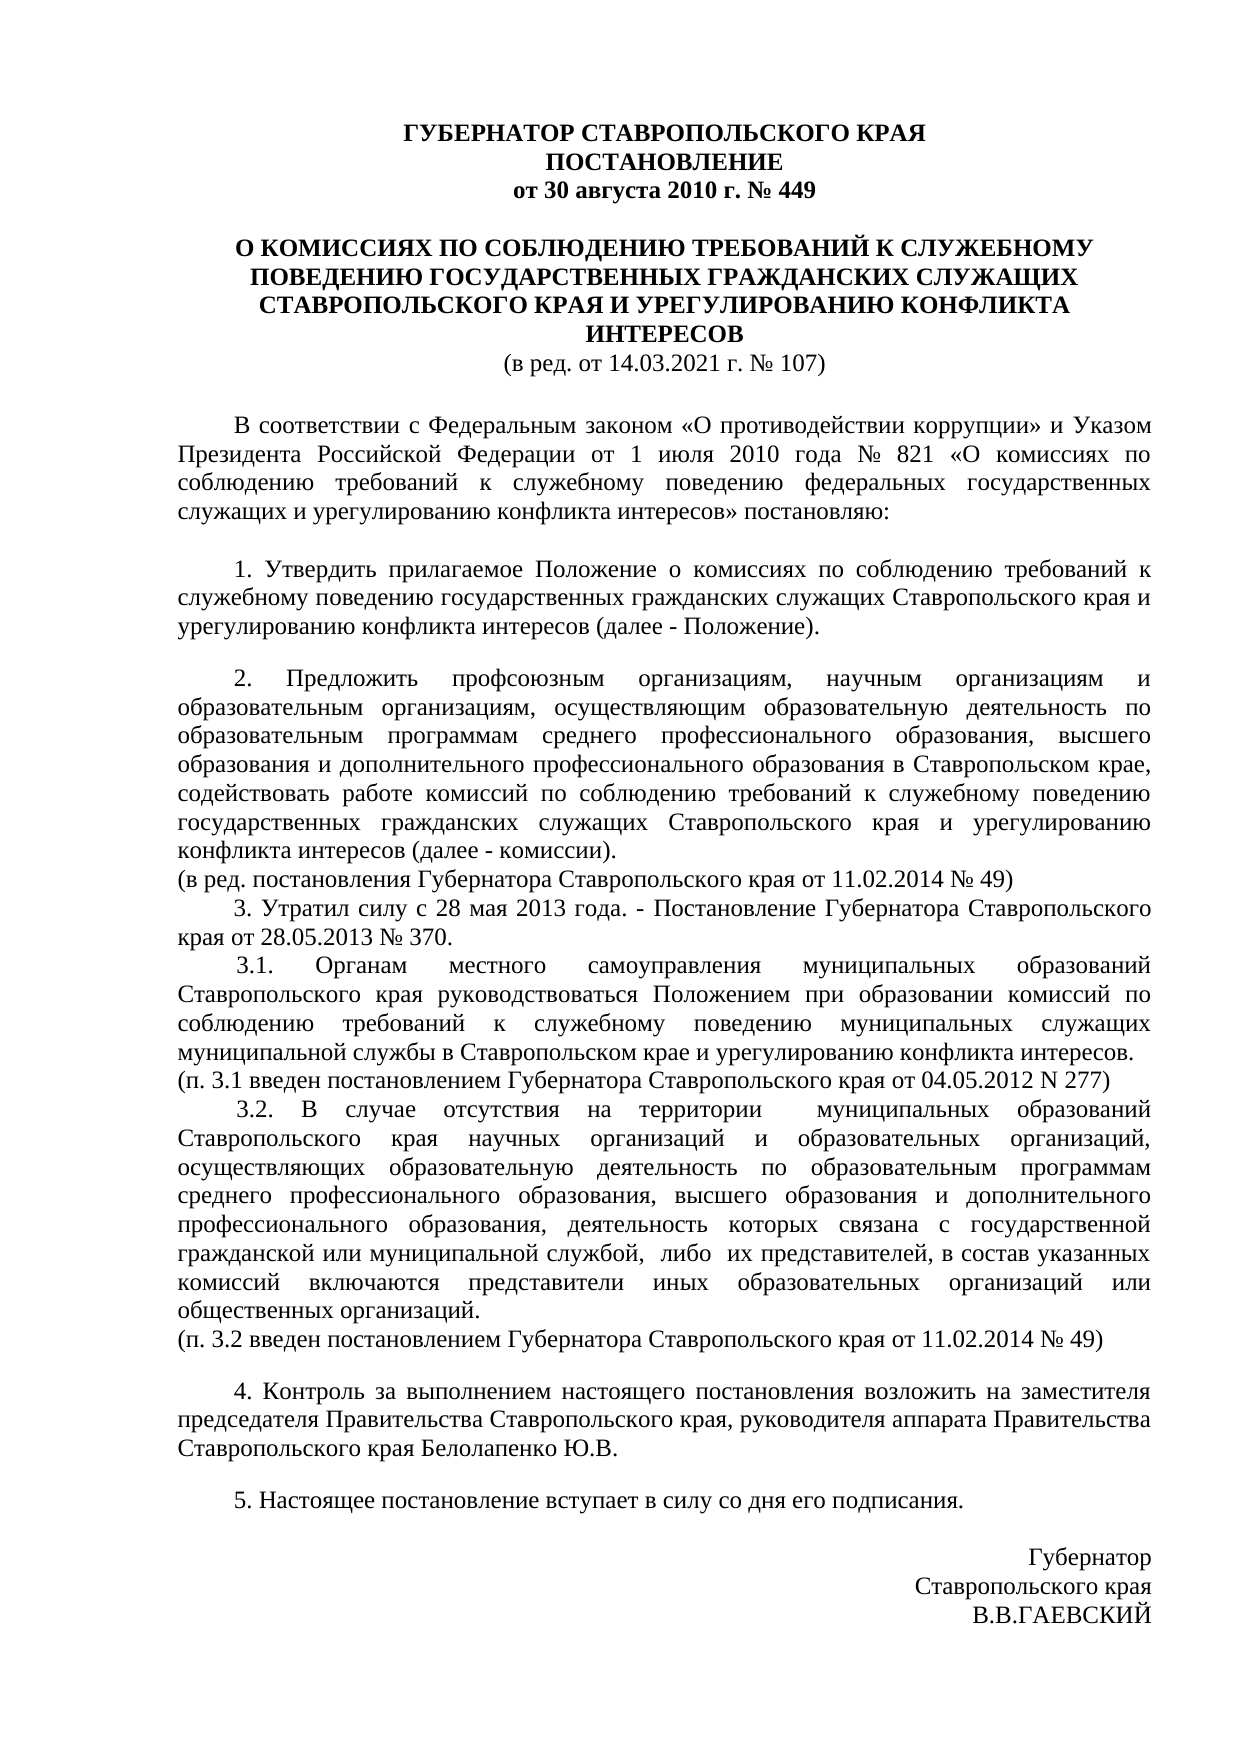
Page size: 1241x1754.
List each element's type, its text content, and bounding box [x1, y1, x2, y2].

text 5. Настоящее постановление вступает в силу со дня его подписания. [177, 1485, 1152, 1514]
title ГУБЕРНАТОР СТАВРОПОЛЬСКОГО КРАЯ [177, 118, 1152, 147]
text В соответствии с Федеральным законом «О противодействии коррупции» и Указом Президента Российской Федерации от 1 июля 2010 года № 821 «О комиссиях по соблюдению требований к служебному поведению федеральных государственных служащих и урегулированию конфликта интересов» постановляю: [177, 410, 1152, 525]
text (п. 3.1 введен постановлением Губернатора Ставропольского края от 04.05.2012 N 277) [177, 1065, 1152, 1094]
text (п. 3.2 введен постановлением Губернатора Ставропольского края от 11.02.2014 № 49) [177, 1324, 1152, 1353]
title ПОСТАНОВЛЕНИЕ [177, 147, 1152, 176]
text 1. Утвердить прилагаемое Положение о комиссиях по соблюдению требований к служебному поведению государственных гражданских служащих Ставропольского края и урегулированию конфликта интересов (далее - Положение). [177, 554, 1152, 640]
text 3. Утратил силу с 28 мая 2013 года. - Постановление Губернатора Ставропольского края от 28.05.2013 № 370. [177, 893, 1152, 950]
text В.В.ГАЕВСКИЙ [177, 1600, 1152, 1629]
title О КОМИССИЯХ ПО СОБЛЮДЕНИЮ ТРЕБОВАНИЙ К СЛУЖЕБНОМУ ПОВЕДЕНИЮ ГОСУДАРСТВЕННЫХ ГРАЖДАНСКИХ СЛУЖАЩИХ СТАВРОПОЛЬСКОГО КРАЯ И УРЕГУЛИРОВАНИЮ КОНФЛИКТА ИНТЕРЕСОВ [177, 233, 1152, 348]
text 3.2. В случае отсутствия на территории муниципальных образований Ставропольского края научных организаций и образовательных организаций, осуществляющих образовательную деятельность по образовательным программам среднего профессионального образования, высшего образования и дополнительного профессионального образования, деятельность которых связана с государственной гражданской или муниципальной службой, либо их представителей, в состав указанных комиссий включаются представители иных образовательных организаций или общественных организаций. [177, 1094, 1152, 1324]
text Ставропольского края [177, 1571, 1152, 1600]
text 4. Контроль за выполнением настоящего постановления возложить на заместителя председателя Правительства Ставропольского края, руководителя аппарата Правительства Ставропольского края Белолапенко Ю.В. [177, 1376, 1152, 1462]
title от 30 августа 2010 г. № 449 [177, 176, 1152, 204]
text (в ред. постановления Губернатора Ставропольского края от 11.02.2014 № 49) [177, 864, 1152, 893]
text (в ред. от 14.03.2021 г. № 107) [177, 348, 1152, 377]
text Губернатор [177, 1542, 1152, 1571]
text 3.1. Органам местного самоуправления муниципальных образований Ставропольского края руководствоваться Положением при образовании комиссий по соблюдению требований к служебному поведению муниципальных служащих муниципальной службы в Ставропольском крае и урегулированию конфликта интересов. [177, 950, 1152, 1065]
text 2. Предложить профсоюзным организациям, научным организациям и образовательным организациям, осуществляющим образовательную деятельность по образовательным программам среднего профессионального образования, высшего образования и дополнительного профессионального образования в Ставропольском крае, содействовать работе комиссий по соблюдению требований к служебному поведению государственных гражданских служащих Ставропольского края и урегулированию конфликта интересов (далее - комиссии). [177, 663, 1152, 864]
